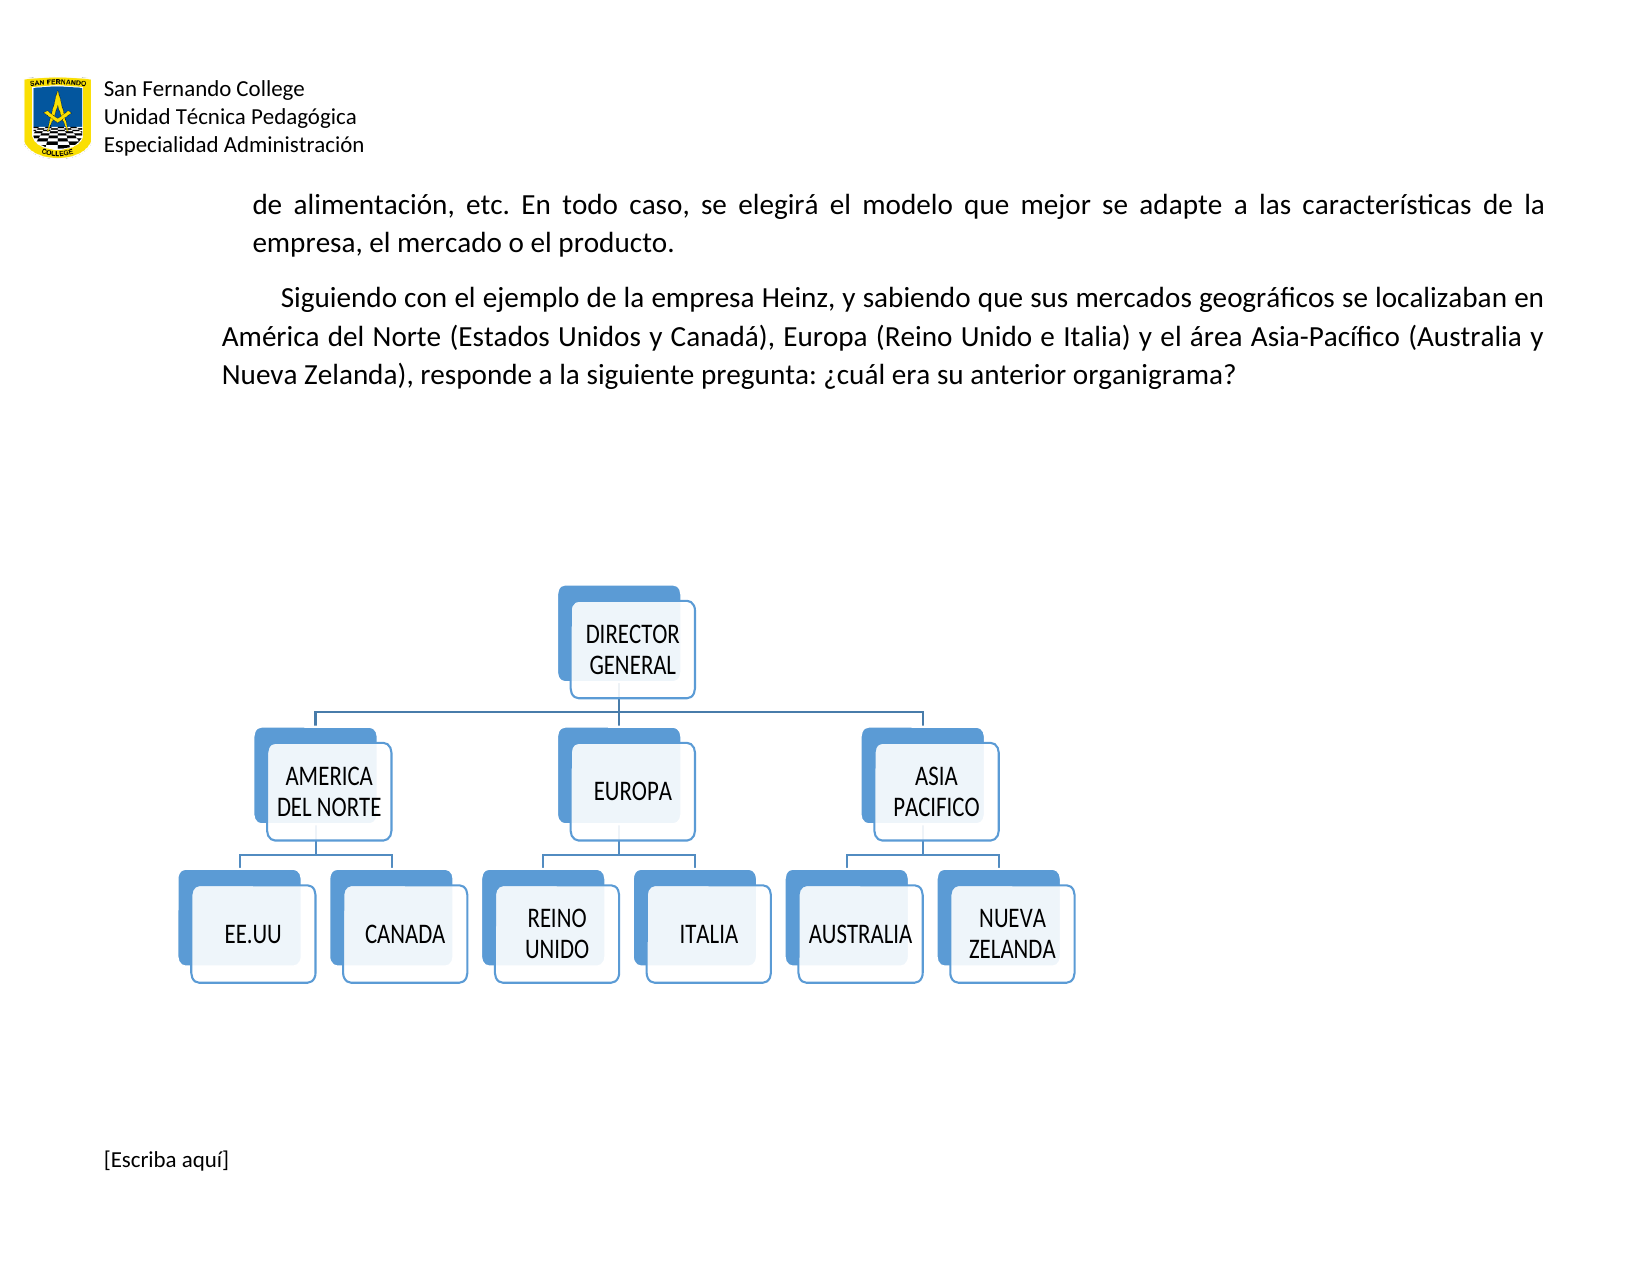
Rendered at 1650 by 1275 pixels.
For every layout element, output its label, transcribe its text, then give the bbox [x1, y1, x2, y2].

text Siguiendo con el ejemplo de la empresa Heinz, y sabiendo que sus mercados geográficos se localizaban en América del Norte (Estados Unidos y Canadá), Europa (Reino Unido e Italia) y el área Asia-Pacífico (Australia y Nueva Zelanda), responde a la siguiente pregunta: ¿cuál era su anterior organigrama? [222, 279, 1547, 392]
picture [23, 76, 92, 159]
